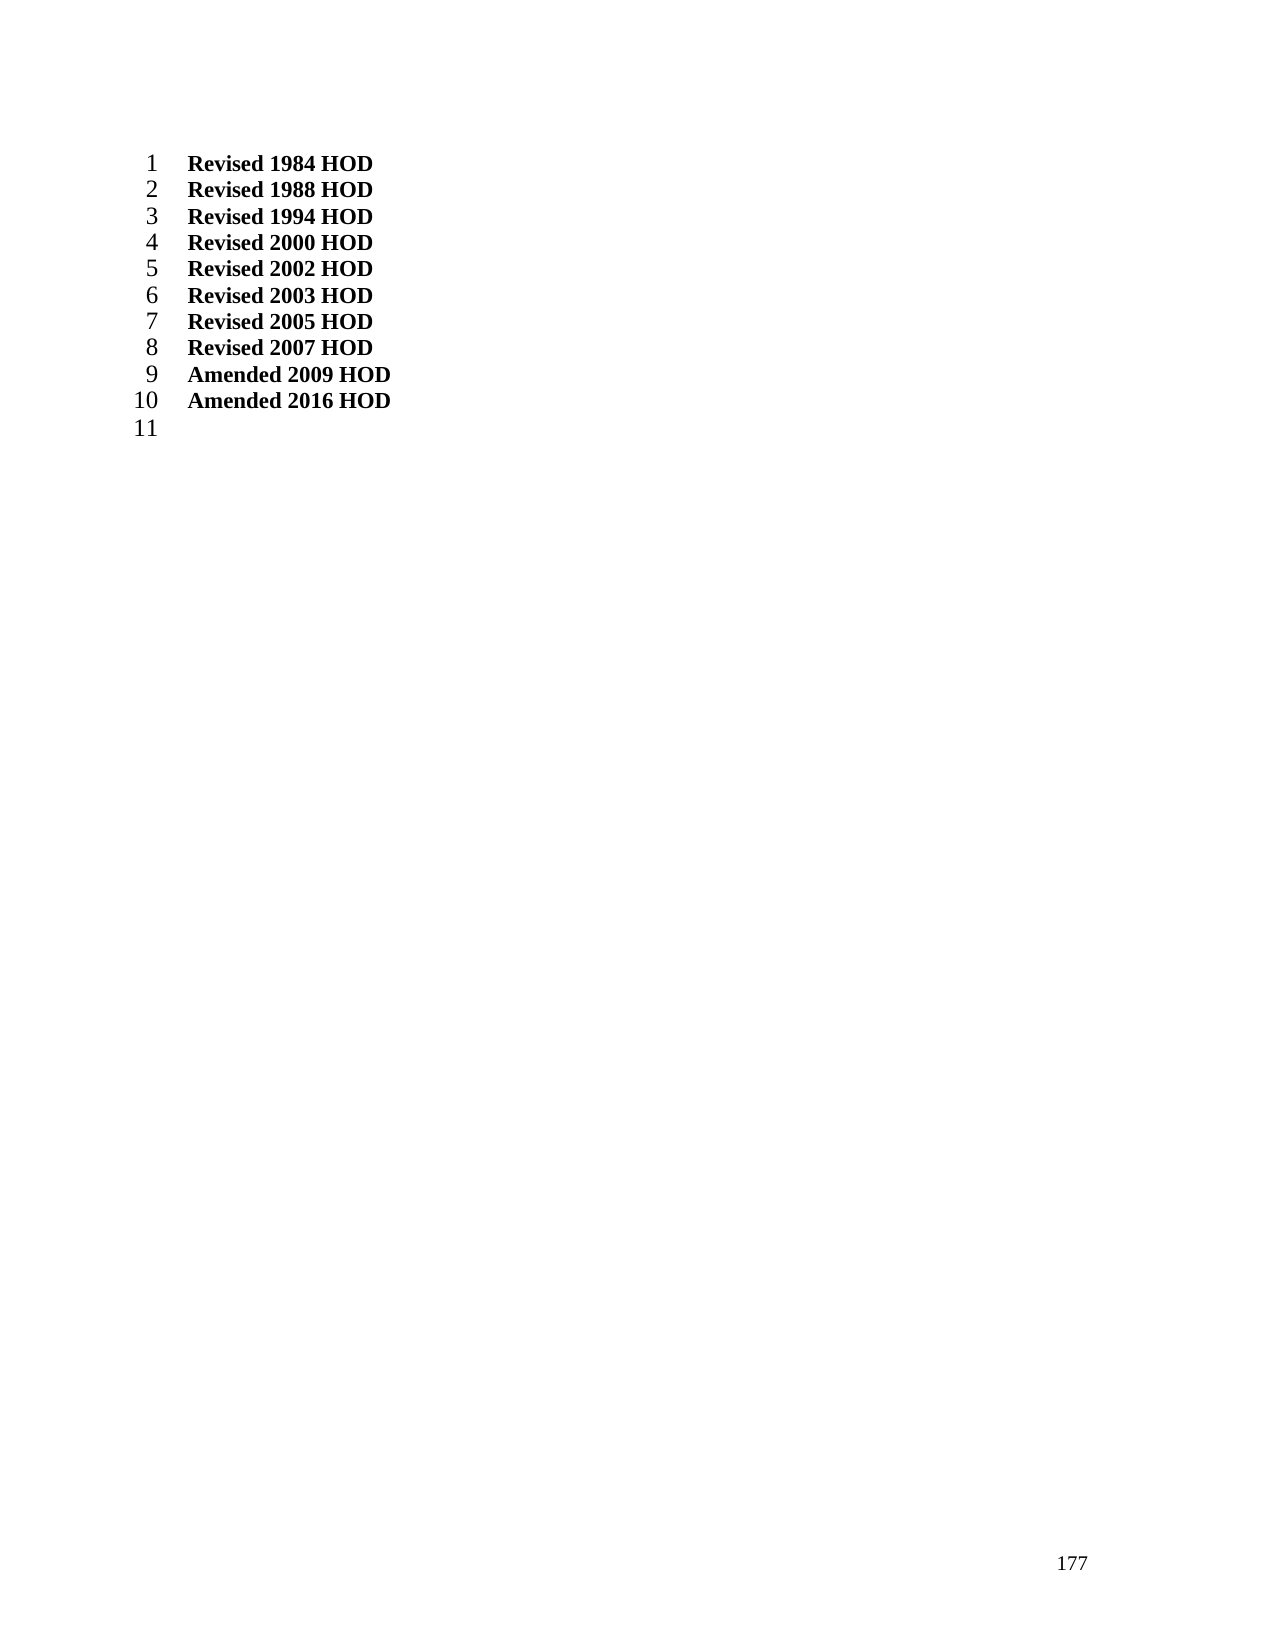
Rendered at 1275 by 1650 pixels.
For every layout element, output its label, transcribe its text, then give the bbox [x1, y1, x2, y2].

text Amended 2016 HOD [187, 387, 1087, 413]
text Revised 1988 HOD [187, 176, 1087, 203]
text Revised 2000 HOD [187, 229, 1087, 255]
text Amended 2009 HOD [187, 361, 1087, 387]
text Revised 2003 HOD [187, 282, 1087, 308]
text Revised 2005 HOD [187, 308, 1087, 334]
text Revised 1984 HOD [187, 150, 1087, 176]
text Revised 1994 HOD [187, 203, 1087, 229]
text Revised 2002 HOD [187, 255, 1087, 282]
text Revised 2007 HOD [187, 334, 1087, 361]
